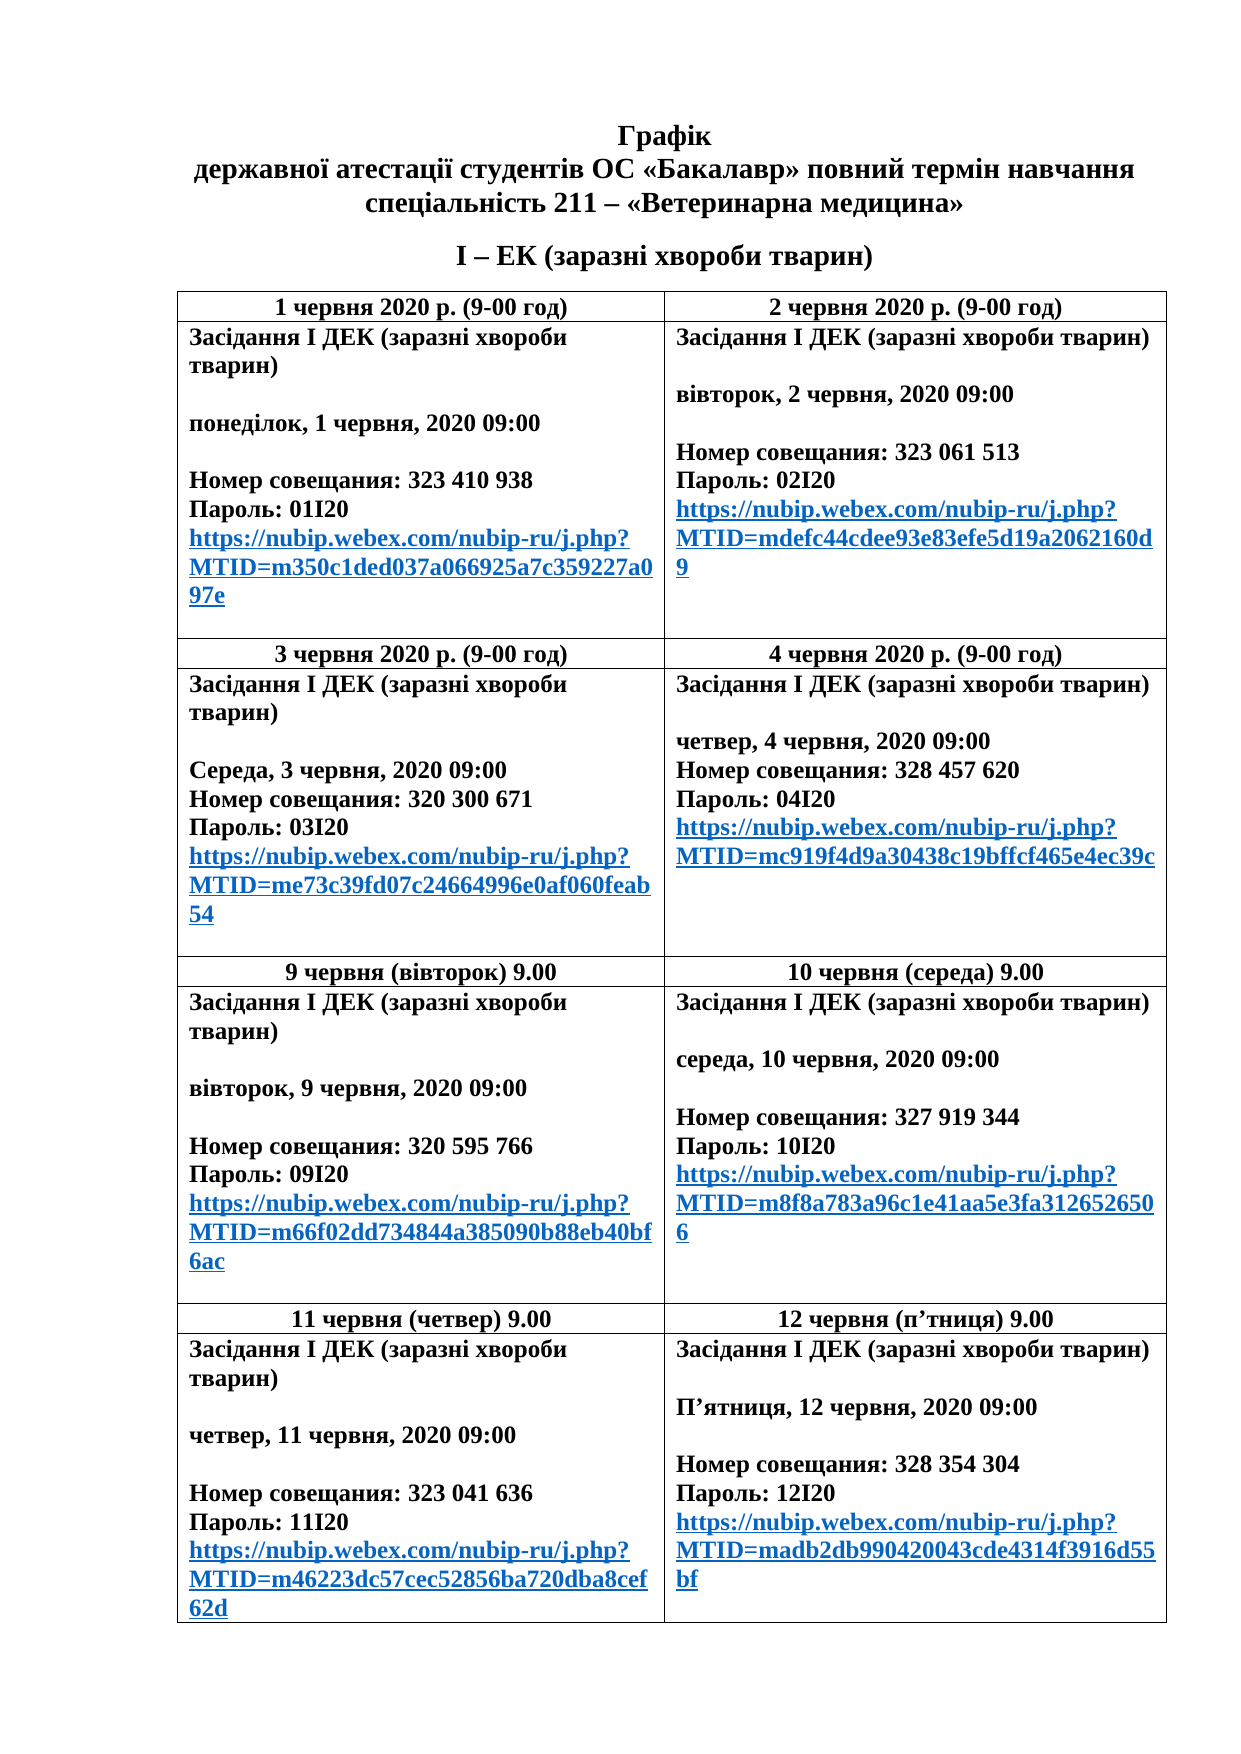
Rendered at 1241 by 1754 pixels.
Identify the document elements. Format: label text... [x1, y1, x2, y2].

table_cell Засідання І ДЕК (заразні хвороби тварин) вівторок, 9 червня, 2020 09:00 Номер совещания: 320 595 766 Пароль: 09I20 https://nubip.webex.com/nubip-ru/j.php?MTID=m66f02dd734844a385090b88eb40bf6ac [178, 987, 664, 1303]
table_cell Засідання І ДЕК (заразні хвороби тварин) вівторок, 2 червня, 2020 09:00 Номер совещания: 323 061 513 Пароль: 02I20 https://nubip.webex.com/nubip-ru/j.php?MTID=mdefc44cdee93e83efe5d19a2062160d9 [665, 322, 1166, 638]
table_cell 3 червня 2020 р. (9-00 год) [178, 639, 664, 668]
text І – ЕК (заразні хвороби тварин) [177, 238, 1152, 272]
table_cell 12 червня (п’тниця) 9.00 [665, 1304, 1166, 1333]
table_cell Засідання І ДЕК (заразні хвороби тварин) понеділок, 1 червня, 2020 09:00 Номер совещания: 323 410 938 Пароль: 01I20 https://nubip.webex.com/nubip-ru/j.php?MTID=m350c1ded037a066925a7c359227a097e [178, 322, 664, 638]
table_cell 10 червня (середа) 9.00 [665, 957, 1166, 986]
text Графік [177, 118, 1152, 152]
table_cell Засідання І ДЕК (заразні хвороби тварин) П’ятниця, 12 червня, 2020 09:00 Номер совещания: 328 354 304 Пароль: 12I20 https://nubip.webex.com/nubip-ru/j.php?MTID=madb2db990420043cde4314f3916d55bf [665, 1334, 1166, 1622]
table_cell 4 червня 2020 р. (9-00 год) [665, 639, 1166, 668]
table_cell 11 червня (четвер) 9.00 [178, 1304, 664, 1333]
table_header 2 червня 2020 р. (9-00 год) [665, 292, 1166, 321]
table_header 1 червня 2020 р. (9-00 год) [178, 292, 664, 321]
table_cell Засідання І ДЕК (заразні хвороби тварин) середа, 10 червня, 2020 09:00 Номер совещания: 327 919 344 Пароль: 10I20 https://nubip.webex.com/nubip-ru/j.php?MTID=m8f8a783a96c1e41aa5e3fa3126526506 [665, 987, 1166, 1303]
table_cell 9 червня (вівторок) 9.00 [178, 957, 664, 986]
table_cell Засідання І ДЕК (заразні хвороби тварин) Середа, 3 червня, 2020 09:00 Номер совещания: 320 300 671 Пароль: 03I20 https://nubip.webex.com/nubip-ru/j.php?MTID=me73c39fd07c24664996e0af060feab54 [178, 669, 664, 956]
table_cell Засідання І ДЕК (заразні хвороби тварин) четвер, 4 червня, 2020 09:00 Номер совещания: 328 457 620 Пароль: 04I20 https://nubip.webex.com/nubip-ru/j.php?MTID=mc919f4d9a30438c19bffcf465e4ec39c [665, 669, 1166, 956]
text спеціальність 211 – «Ветеринарна медицина» [177, 185, 1152, 219]
table_cell Засідання І ДЕК (заразні хвороби тварин) четвер, 11 червня, 2020 09:00 Номер совещания: 323 041 636 Пароль: 11I20 https://nubip.webex.com/nubip-ru/j.php?MTID=m46223dc57cec52856ba720dba8cef62d [178, 1334, 664, 1622]
text державної атестації студентів ОС «Бакалавр» повний термін навчання [177, 152, 1152, 185]
